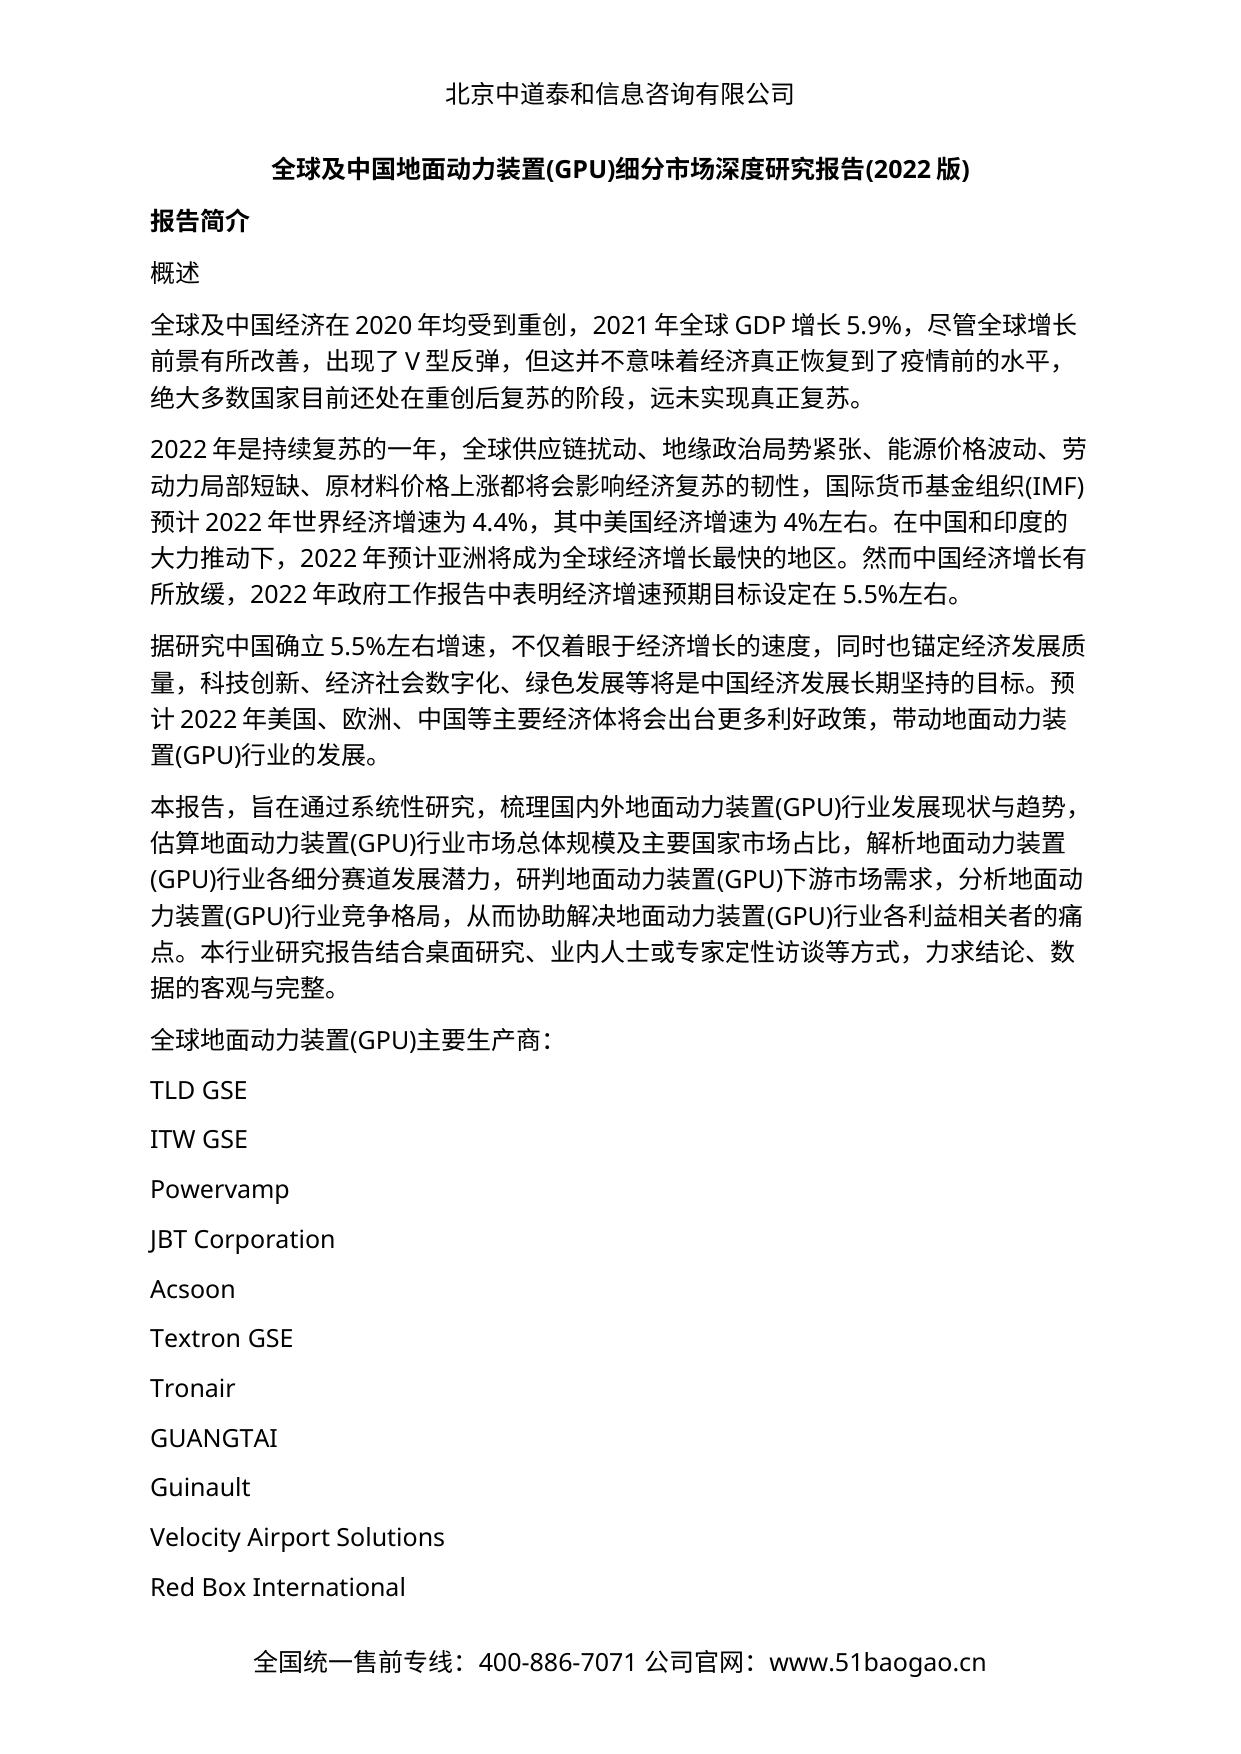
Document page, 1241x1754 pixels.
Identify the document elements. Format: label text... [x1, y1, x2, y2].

text 全球及中国经济在2020年均受到重创，2021年全球GDP增长5.9%，尽管全球增长前景有所改善，出现了V型反弹，但这并不意味着经济真正恢复到了疫情前的水平，绝大多数国家目前还处在重创后复苏的阶段，远未实现真正复苏。 [150, 306, 1090, 414]
text Acsoon [150, 1271, 1090, 1305]
text GUANGTAI [150, 1420, 1090, 1454]
text Red Box International [150, 1569, 1090, 1603]
text Tronair [150, 1371, 1090, 1405]
text 报告简介 [150, 202, 1090, 238]
text 本报告，旨在通过系统性研究，梳理国内外地面动力装置(GPU)行业发展现状与趋势，估算地面动力装置(GPU)行业市场总体规模及主要国家市场占比，解析地面动力装置(GPU)行业各细分赛道发展潜力，研判地面动力装置(GPU)下游市场需求，分析地面动力装置(GPU)行业竞争格局，从而协助解决地面动力装置(GPU)行业各利益相关者的痛点。本行业研究报告结合桌面研究、业内人士或专家定性访谈等方式，力求结论、数据的客观与完整。 [150, 787, 1090, 1005]
text 概述 [150, 254, 1090, 290]
text Textron GSE [150, 1321, 1090, 1355]
text 据研究中国确立5.5%左右增速，不仅着眼于经济增长的速度，同时也锚定经济发展质量，科技创新、经济社会数字化、绿色发展等将是中国经济发展长期坚持的目标。预计2022年美国、欧洲、中国等主要经济体将会出台更多利好政策，带动地面动力装置(GPU)行业的发展。 [150, 627, 1090, 772]
text JBT Corporation [150, 1222, 1090, 1256]
text 全球及中国地面动力装置(GPU)细分市场深度研究报告(2022版) [150, 150, 1090, 186]
text Powervamp [150, 1172, 1090, 1206]
text Velocity Airport Solutions [150, 1520, 1090, 1554]
text Guinault [150, 1470, 1090, 1504]
text 2022年是持续复苏的一年，全球供应链扰动、地缘政治局势紧张、能源价格波动、劳动力局部短缺、原材料价格上涨都将会影响经济复苏的韧性，国际货币基金组织(IMF)预计2022年世界经济增速为4.4%，其中美国经济增速为4%左右。在中国和印度的大力推动下，2022年预计亚洲将成为全球经济增长最快的地区。然而中国经济增长有所放缓，2022年政府工作报告中表明经济增速预期目标设定在5.5%左右。 [150, 430, 1090, 611]
text ITW GSE [150, 1122, 1090, 1156]
text TLD GSE [150, 1072, 1090, 1107]
text 全球地面动力装置(GPU)主要生产商： [150, 1021, 1090, 1057]
